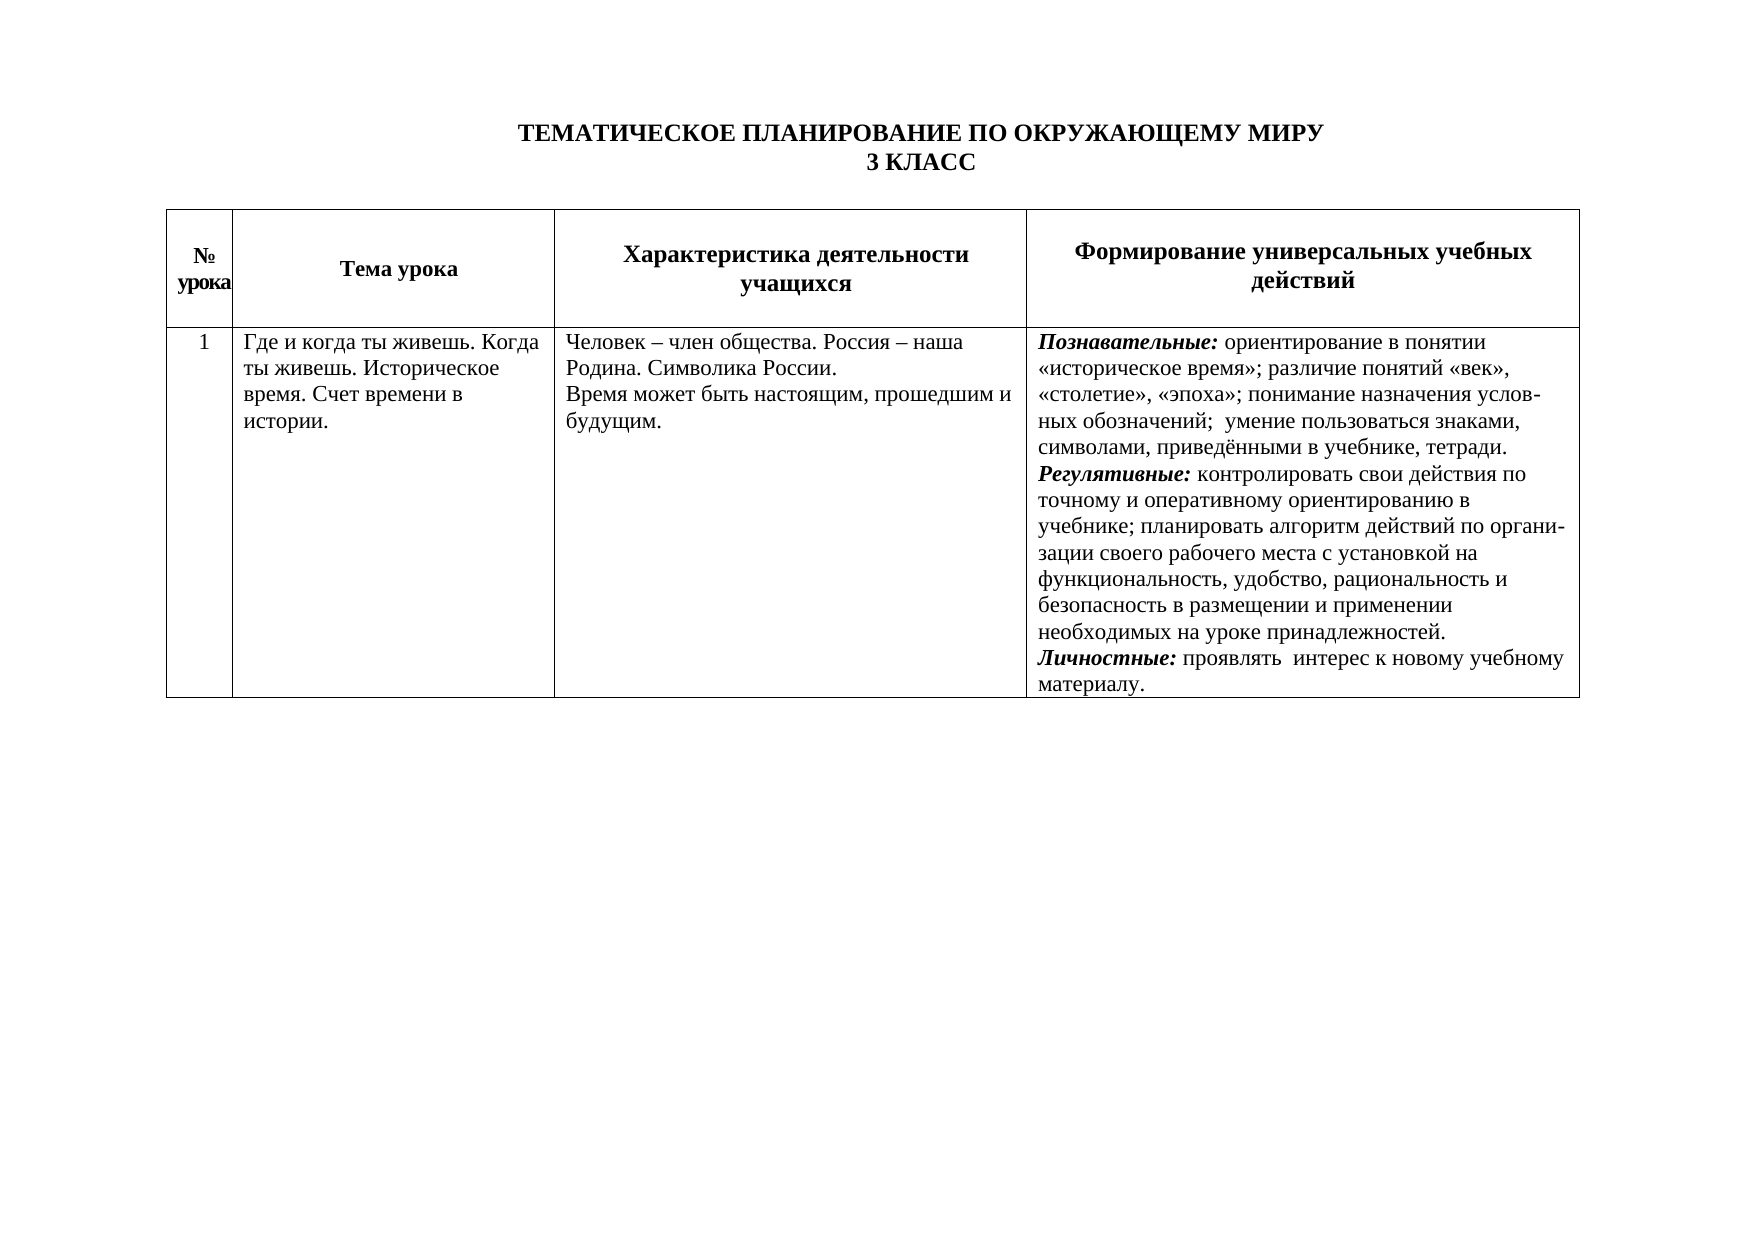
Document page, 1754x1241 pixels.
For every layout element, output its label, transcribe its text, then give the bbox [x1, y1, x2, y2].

table_cell Человек – член общества. Россия – наша Родина. Символика России. Время может быть настоящим, прошедшим и будущим. [555, 328, 1026, 697]
table_header Характеристика деятельности учащихся [555, 210, 1026, 327]
table_header № урока [167, 210, 232, 327]
text тематическое планирование ПО ОКРУЖАЮЩЕМУ МИРУ [177, 118, 1665, 147]
table_cell Познавательные: ориентирование в понятии «историческое время»; различие понятий «век», «столетие», «эпоха»; понимание назначения условных обозначений; умение пользоваться знаками, символами, приведёнными в учебнике, тетради. Регулятивные: контролировать свои действия по точному и оперативному ориентированию в учебнике; планировать алгоритм действий по организации своего рабочего места с установкой на функциональность, удобство, рациональность и безопасность в размещении и применении необходимых на уроке принадлежностей. Личностные: проявлять интерес к новому учебному материалу. [1027, 328, 1579, 697]
text 3 класс [177, 147, 1665, 176]
table_header Формирование универсальных учебных действий [1027, 210, 1579, 327]
table_cell Где и когда ты живешь. Когда ты живешь. Историческое время. Счет времени в истории. [233, 328, 554, 697]
table_header Тема урока [233, 210, 554, 327]
table_cell 1 [167, 328, 232, 697]
